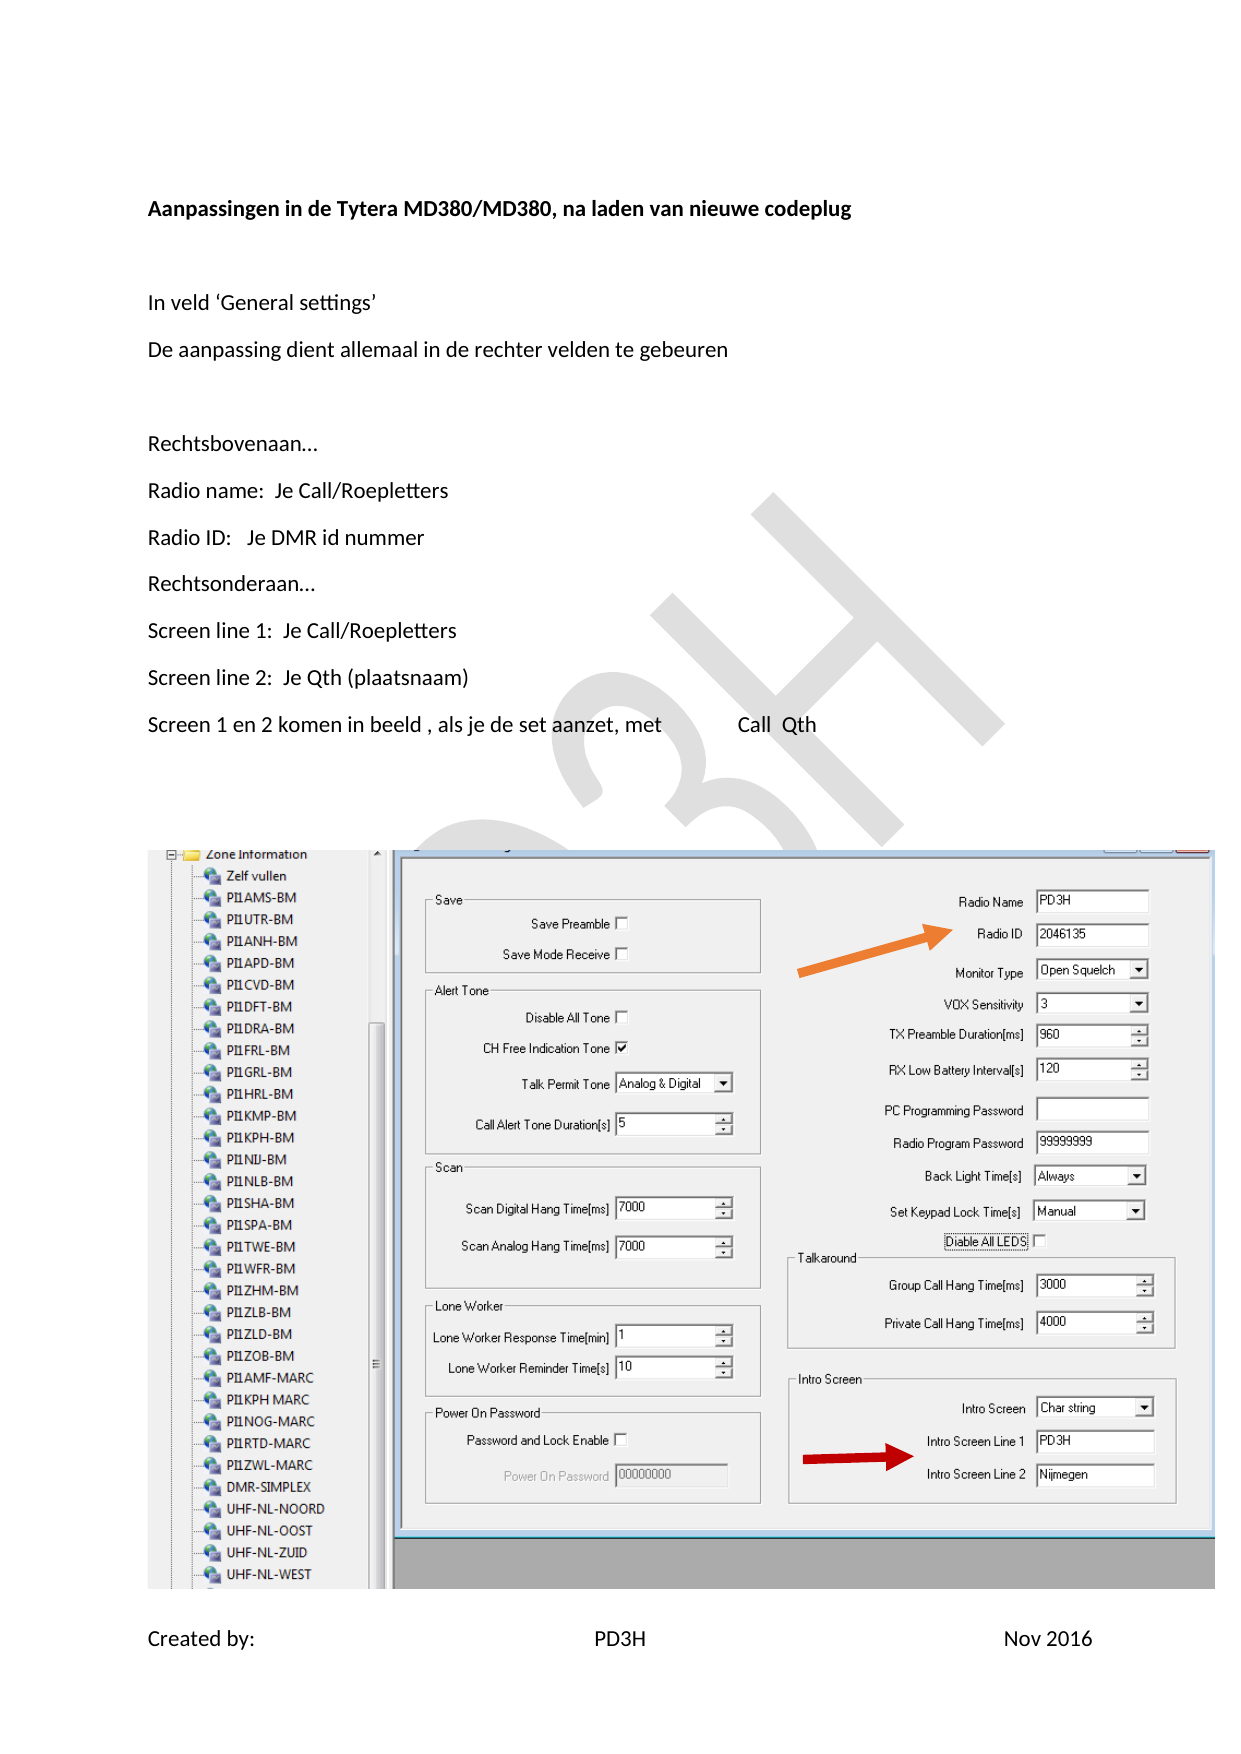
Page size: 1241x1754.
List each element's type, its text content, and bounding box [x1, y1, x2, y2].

text In veld ‘General settings’ [148, 288, 1093, 316]
text De aanpassing dient allemaal in de rechter velden te gebeuren [148, 335, 1093, 363]
text Rechtsbovenaan… [148, 429, 1093, 457]
text Radio name: Je Call/Roepletters [148, 476, 1093, 504]
text Screen line 2: Je Qth (plaatsnaam) [148, 663, 1093, 691]
text Rechtsonderaan… [148, 569, 1093, 597]
picture [147, 850, 1215, 1589]
text Screen line 1: Je Call/Roepletters [148, 616, 1093, 644]
text Aanpassingen in de Tytera MD380/MD380, na laden van nieuwe codeplug [148, 194, 1093, 222]
text Radio ID: Je DMR id nummer [148, 523, 1093, 551]
text Screen 1 en 2 komen in beeld , als je de set aanzet, met Call Qth [148, 710, 1093, 738]
